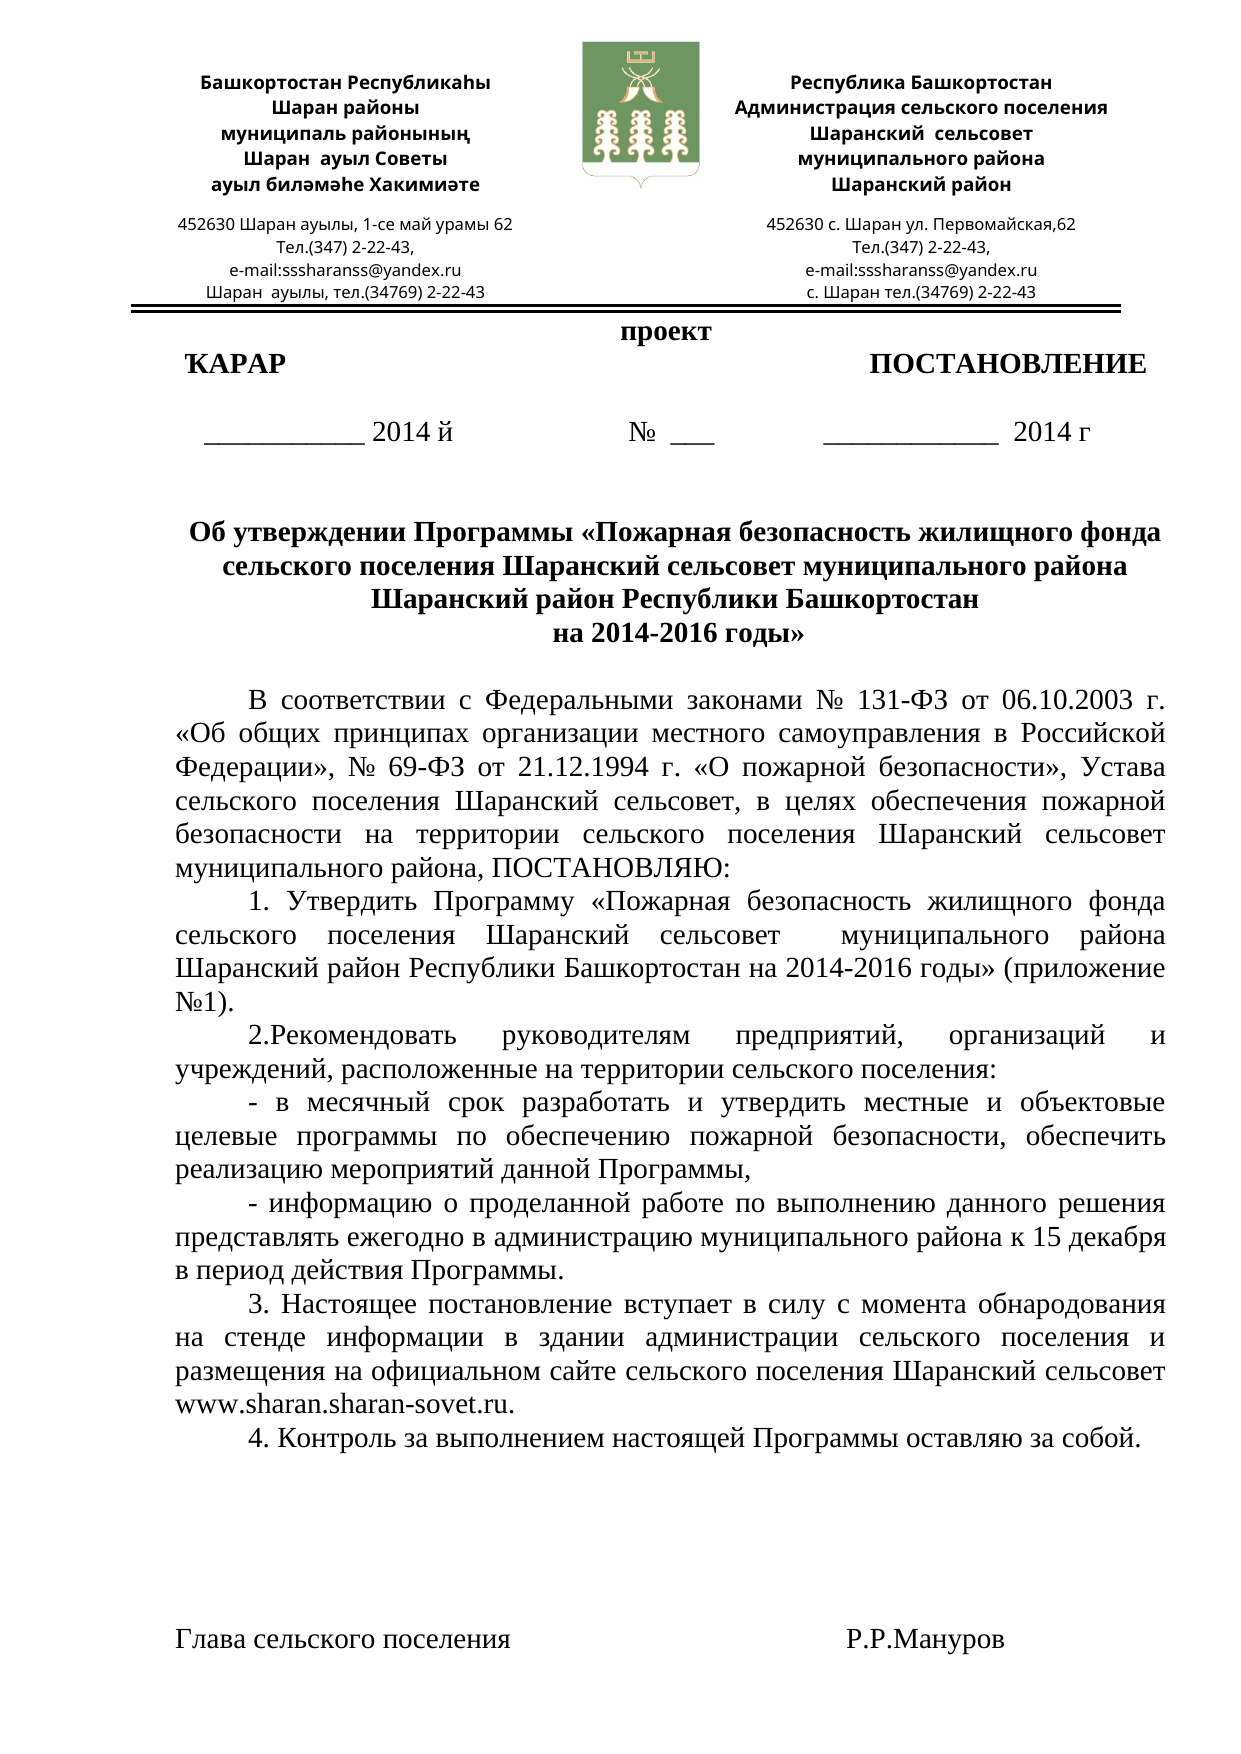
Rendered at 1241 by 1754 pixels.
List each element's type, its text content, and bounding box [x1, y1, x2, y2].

text 4. Контроль за выполнением настоящей Программы оставляю за собой. [175, 1420, 1167, 1453]
text ___________ 2014 й № ___ ____________ 2014 г [131, 414, 1201, 447]
text - информацию о проделанной работе по выполнению данного решения представлять ежегодно в администрацию муниципального района к 15 декабря в период действия Программы. [175, 1185, 1167, 1286]
text ҠАРАР ПОСТАНОВЛЕНИЕ [131, 347, 1201, 380]
table_header Республика Башкортостан Администрация сельского поселения Шаранский сельсовет муниципального района Шаранский район 452630 с. Шаран ул. Первомайская,62 Тел.(347) 2-22-43, e-mail:sssharanss@yandex.ru с. Шаран тел.(34769) 2-22-43 [722, 40, 1121, 304]
text Об утверждении Программы «Пожарная безопасность жилищного фонда сельского поселения Шаранский сельсовет муниципального района [169, 514, 1181, 581]
text 2.Рекомендовать руководителям предприятий, организаций и учреждений, расположенные на территории сельского поселения: [175, 1017, 1167, 1084]
text В соответствии с Федеральными законами № 131-ФЗ от 06.10.2003 г. «Об общих принципах организации местного самоуправления в Российской Федерации», № 69-ФЗ от 21.12.1994 г. «О пожарной безопасности», Устава сельского поселения Шаранский сельсовет, в целях обеспечения пожарной безопасности на территории сельского поселения Шаранский сельсовет муниципального района, ПОСТАНОВЛЯЮ: [175, 682, 1167, 883]
table_header [559, 40, 722, 304]
text на 2014-2016 годы» [169, 615, 1181, 648]
text 3. Настоящее постановление вступает в силу с момента обнародования на стенде информации в здании администрации сельского поселения и размещения на официальном сайте сельского поселения Шаранский сельсовет www.sharan.sharan-sovet.ru. [175, 1286, 1167, 1420]
text проект [131, 313, 1201, 347]
text Шаранский район Республики Башкортостан [169, 581, 1181, 615]
text Глава сельского поселения Р.Р.Мануров [175, 1621, 1167, 1655]
picture [580, 39, 701, 190]
table_header Башкортостан Республикаһы Шаран районы муниципаль районының Шаран ауыл Советы ауыл биләмәһе Хакимиәте 452630 Шаран ауылы, 1-се май урамы 62 Тел.(347) 2-22-43, e-mail:sssharanss@yandex.ru Шаран ауылы, тел.(34769) 2-22-43 [131, 40, 559, 304]
text - в месячный срок разработать и утвердить местные и объектовые целевые программы по обеспечению пожарной безопасности, обеспечить реализацию мероприятий данной Программы, [175, 1084, 1167, 1185]
text 1. Утвердить Программу «Пожарная безопасность жилищного фонда сельского поселения Шаранский сельсовет муниципального района Шаранский район Республики Башкортостан на 2014-2016 годы» (приложение №1). [175, 883, 1167, 1017]
